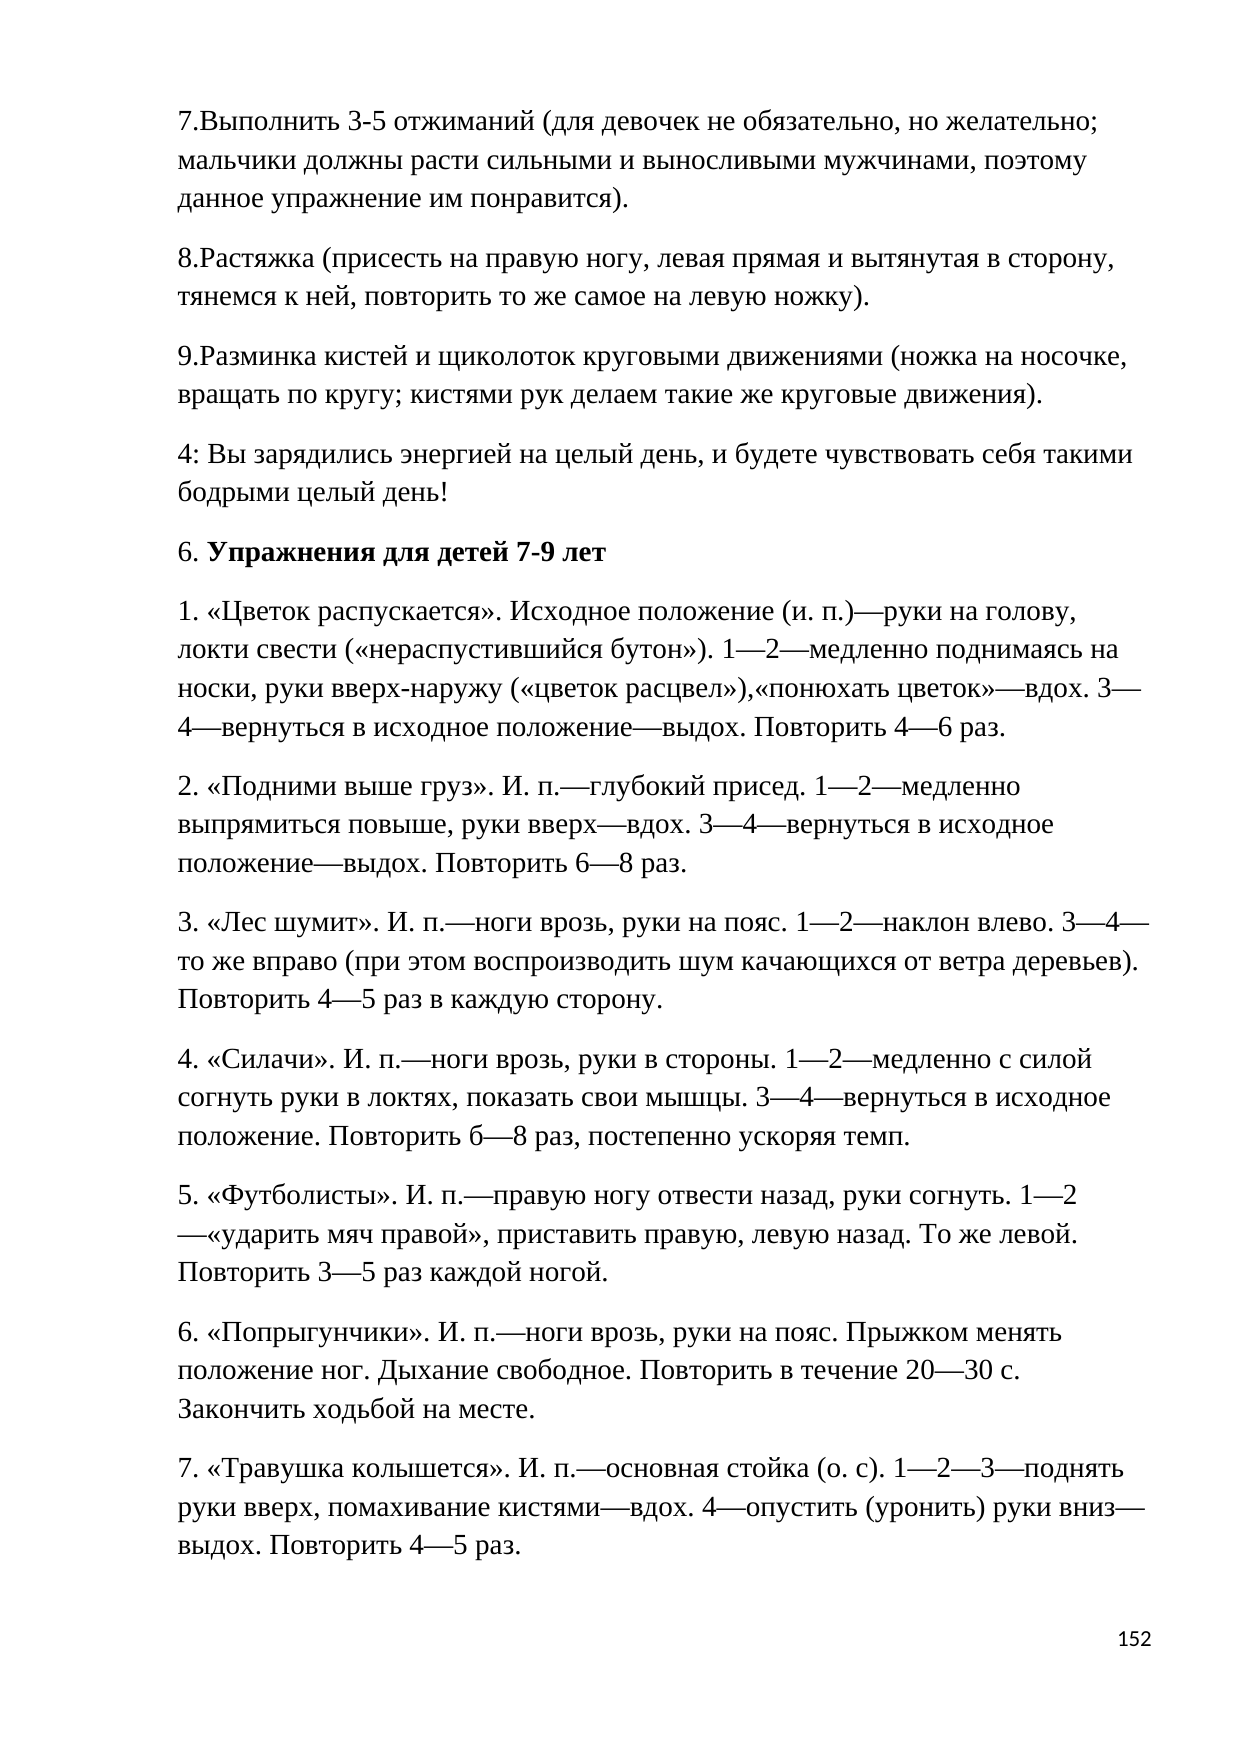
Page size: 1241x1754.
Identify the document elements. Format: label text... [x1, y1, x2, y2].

text 7.Выполнить 3-5 отжиманий (для девочек не обязательно, но желательно; мальчики должны расти сильными и выносливыми мужчинами, поэтому данное упражнение им понравится). [177, 103, 1152, 214]
text 8.Растяжка (присесть на правую ногу, левая прямая и вытянутая в сторону, тянемся к ней, повторить то же самое на левую ножку). [177, 240, 1152, 312]
text 1. «Цветок распускается». Исходное положение (и. п.)—руки на голову, локти свести («нераспустившийся бутон»). 1—2—медленно поднимаясь на носки, руки вверх-наружу («цветок расцвел»),«понюхать цветок»—вдох. 3—4—вернуться в исходное положение—выдох. Повторить 4—6 раз. [177, 593, 1152, 742]
text 2. «Подними выше груз». И. п.—глубокий присед. 1—2—медленно выпрямиться повыше, руки вверх—вдох. 3—4—вернуться в исходное положение—выдох. Повторить 6—8 раз. [177, 768, 1152, 879]
text 3. «Лес шумит». И. п.—ноги врозь, руки на пояс. 1—2—наклон влево. 3—4—то же вправо (при этом воспроизводить шум качающихся от ветра деревьев). Повторить 4—5 раз в каждую сторону. [177, 904, 1152, 1015]
text 6. Упражнения для детей 7-9 лет [177, 534, 1152, 567]
text 9.Разминка кистей и щиколоток круговыми движениями (ножка на носочке, вращать по кругу; кистями рук делаем такие же круговые движения). [177, 338, 1152, 410]
text 5. «Футболисты». И. п.—правую ногу отвести назад, руки согнуть. 1—2—«ударить мяч правой», приставить правую, левую назад. То же левой. Повторить 3—5 раз каждой ногой. [177, 1177, 1152, 1288]
text 7. «Травушка колышется». И. п.—основная стойка (о. с). 1—2—3—поднять руки вверх, помахивание кистями—вдох. 4—опустить (уронить) руки вниз—выдох. Повторить 4—5 раз. [177, 1450, 1152, 1561]
text 4. «Силачи». И. п.—ноги врозь, руки в стороны. 1—2—медленно с силой согнуть руки в локтях, показать свои мышцы. 3—4—вернуться в исходное положение. Повторить б—8 раз, постепенно ускоряя темп. [177, 1041, 1152, 1152]
text 6. «Попрыгунчики». И. п.—ноги врозь, руки на пояс. Прыжком менять положение ног. Дыхание свободное. Повторить в течение 20—30 с. Закончить ходьбой на месте. [177, 1314, 1152, 1424]
text 4: Вы зарядились энергией на целый день, и будете чувствовать себя такими бодрыми целый день! [177, 436, 1152, 508]
